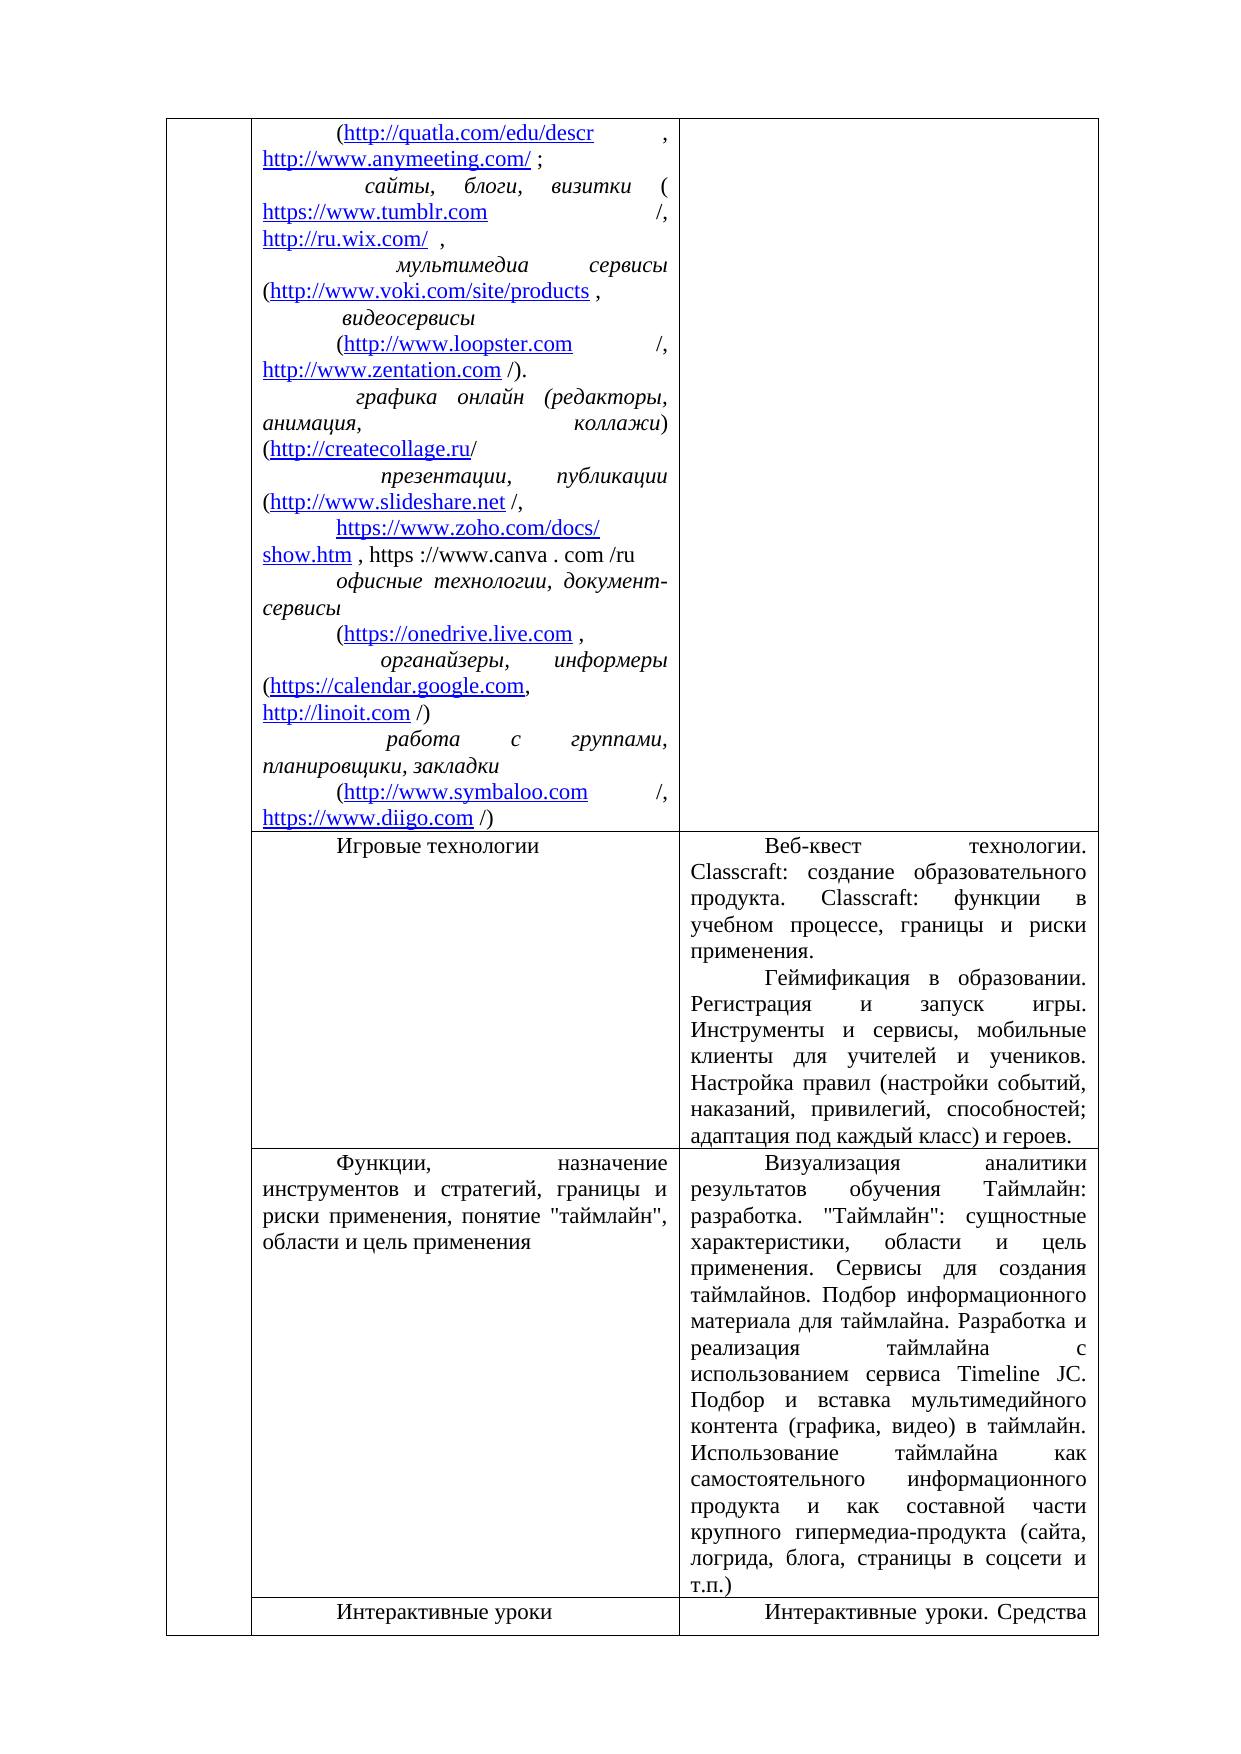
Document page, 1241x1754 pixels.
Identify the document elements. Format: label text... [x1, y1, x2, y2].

table_cell Веб-квест технологии. Classcraft: создание образовательного продукта. Classcraft: функции в учебном процессе, границы и риски применения. Геймификация в образовании. Регистрация и запуск игры. Инструменты и сервисы, мобильные клиенты для учителей и учеников. Настройка правил (настройки событий, наказаний, привилегий, способностей; адаптация под каждый класс) и героев. [680, 832, 1098, 1148]
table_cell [252, 119, 679, 831]
table_cell Функции, назначение инструментов и стратегий, границы и риски применения, понятие "таймлайн", области и цель применения [252, 1149, 679, 1597]
table_cell Игровые технологии [252, 832, 679, 1148]
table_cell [680, 119, 1098, 831]
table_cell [680, 1598, 1098, 1635]
table_cell [167, 119, 251, 1635]
table_cell Интерактивные уроки [252, 1598, 679, 1635]
table_cell Визуализация аналитики результатов обучения Таймлайн: разработка. "Таймлайн": сущностные характеристики, области и цель применения. Сервисы для создания таймлайнов. Подбор информационного материала для таймлайна. Разработка и реализация таймлайна с использованием сервиса Timeline JC. Подбор и вставка мультимедийного контента (графика, видео) в таймлайн. Использование таймлайна как самостоятельного информационного продукта и как составной части крупного гипермедиа-продукта (сайта, логрида, блога, страницы в соцсети и т.п.) [680, 1149, 1098, 1597]
